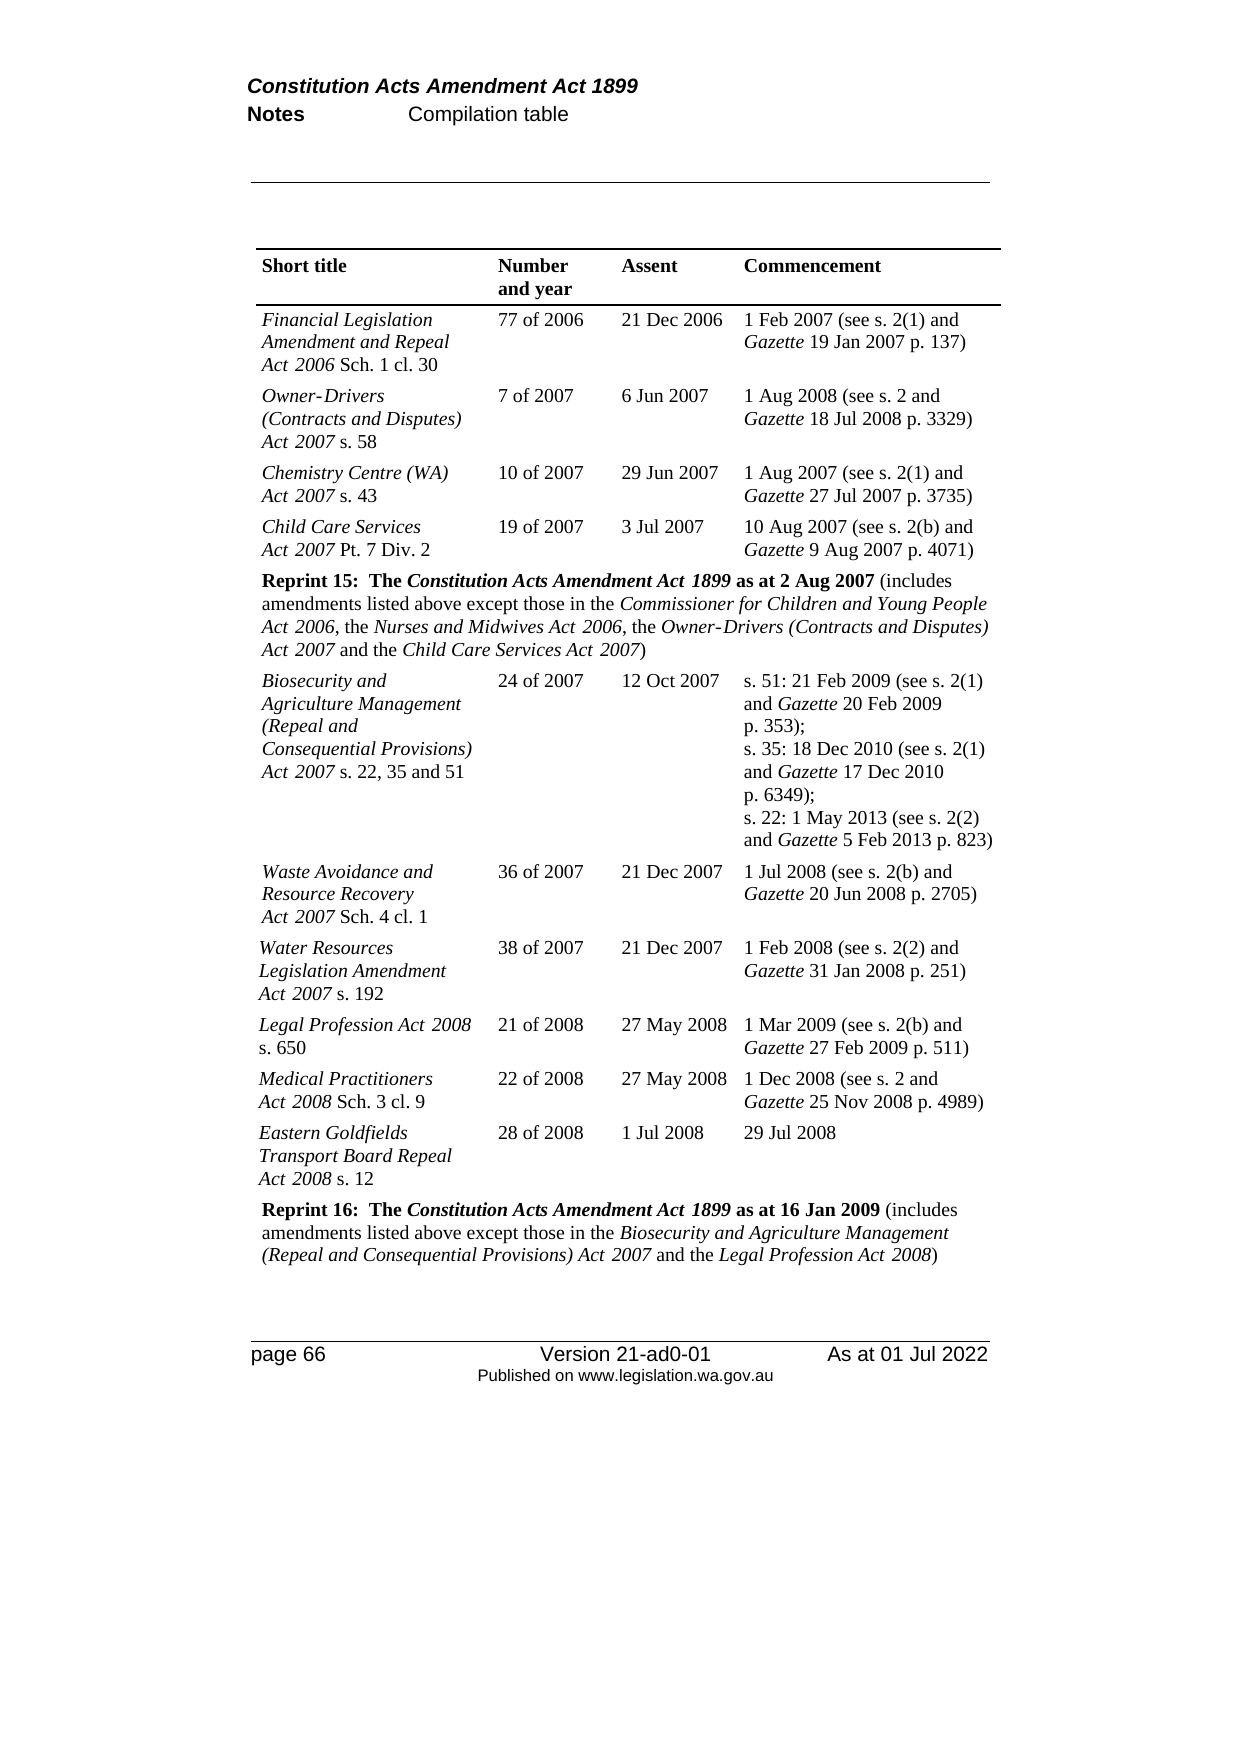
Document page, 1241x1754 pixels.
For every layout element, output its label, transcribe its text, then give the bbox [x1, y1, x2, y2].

table_cell 1 Jul 2008 (see s. 2(b) and Gazette 20 Jun 2008 p. 2705) [738, 855, 1001, 932]
table_cell Legal Profession Act 2008 s. 650 [256, 1009, 492, 1063]
table_header Number and year [492, 250, 616, 303]
table_header Assent [616, 250, 738, 303]
table_cell 1 Aug 2008 (see s. 2 and Gazette 18 Jul 2008 p. 3329) [738, 380, 1001, 457]
table_cell 29 Jul 2008 [738, 1117, 1001, 1194]
table_cell 1 Aug 2007 (see s. 2(1) and Gazette 27 Jul 2007 p. 3735) [738, 457, 1001, 511]
table_cell 38 of 2007 [492, 932, 616, 1009]
table_cell 21 of 2008 [492, 1009, 616, 1063]
table_cell 19 of 2007 [492, 511, 616, 565]
table_cell 6 Jun 2007 [616, 380, 738, 457]
table_cell Eastern Goldfields Transport Board Repeal Act 2008 s. 12 [256, 1117, 492, 1194]
table_cell 29 Jun 2007 [616, 457, 738, 511]
table_cell 1 Jul 2008 [616, 1117, 738, 1194]
table_cell 3 Jul 2007 [616, 511, 738, 565]
table_header Commencement [738, 250, 1001, 303]
table_cell Biosecurity and Agriculture Management (Repeal and Consequential Provisions) Act 2007 s. 22, 35 and 51 [256, 665, 492, 855]
table_cell 1 Feb 2008 (see s. 2(2) and Gazette 31 Jan 2008 p. 251) [738, 932, 1001, 1009]
table_cell Owner-Drivers (Contracts and Disputes) Act 2007 s. 58 [256, 380, 492, 457]
table_cell 21 Dec 2007 [616, 855, 738, 932]
table_cell 12 Oct 2007 [616, 665, 738, 855]
table_cell Medical Practitioners Act 2008 Sch. 3 cl. 9 [256, 1063, 492, 1117]
table_cell 77 of 2006 [492, 306, 616, 380]
table_cell Reprint 15: The Constitution Acts Amendment Act 1899 as at 2 Aug 2007 (includes amendments listed above except those in the Commissioner for Children and Young People Act 2006, the Nurses and Midwives Act 2006, the Owner-Drivers (Contracts and Disputes) Act 2007 and the Child Care Services Act 2007) [256, 565, 1001, 664]
table_cell 7 of 2007 [492, 380, 616, 457]
table_cell Chemistry Centre (WA) Act 2007 s. 43 [256, 457, 492, 511]
table_header Short title [256, 250, 492, 303]
table_cell 1 Dec 2008 (see s. 2 and Gazette 25 Nov 2008 p. 4989) [738, 1063, 1001, 1117]
table_cell 1 Feb 2007 (see s. 2(1) and Gazette 19 Jan 2007 p. 137) [738, 306, 1001, 380]
table_cell Financial Legislation Amendment and Repeal Act 2006 Sch. 1 cl. 30 [256, 306, 492, 380]
table_cell 27 May 2008 [616, 1009, 738, 1063]
table_cell 22 of 2008 [492, 1063, 616, 1117]
table_cell 36 of 2007 [492, 855, 616, 932]
table_cell Water Resources Legislation Amendment Act 2007 s. 192 [256, 932, 492, 1009]
table_cell 10 of 2007 [492, 457, 616, 511]
table_cell 24 of 2007 [492, 665, 616, 855]
table_cell 27 May 2008 [616, 1063, 738, 1117]
table_cell Child Care Services Act 2007 Pt. 7 Div. 2 [256, 511, 492, 565]
table_cell 1 Mar 2009 (see s. 2(b) and Gazette 27 Feb 2009 p. 511) [738, 1009, 1001, 1063]
table_cell 21 Dec 2007 [616, 932, 738, 1009]
table_cell s. 51: 21 Feb 2009 (see s. 2(1) and Gazette 20 Feb 2009 p. 353); s. 35: 18 Dec 2010 (see s. 2(1) and Gazette 17 Dec 2010 p. 6349); s. 22: 1 May 2013 (see s. 2(2) and Gazette 5 Feb 2013 p. 823) [738, 665, 1001, 855]
table_cell Waste Avoidance and Resource Recovery Act 2007 Sch. 4 cl. 1 [256, 855, 492, 932]
table_cell 28 of 2008 [492, 1117, 616, 1194]
table_cell Reprint 16: The Constitution Acts Amendment Act 1899 as at 16 Jan 2009 (includes amendments listed above except those in the Biosecurity and Agriculture Management (Repeal and Consequential Provisions) Act 2007 and the Legal Profession Act 2008) [256, 1194, 1001, 1270]
table_cell 21 Dec 2006 [616, 306, 738, 380]
table_cell 10 Aug 2007 (see s. 2(b) and Gazette 9 Aug 2007 p. 4071) [738, 511, 1001, 565]
